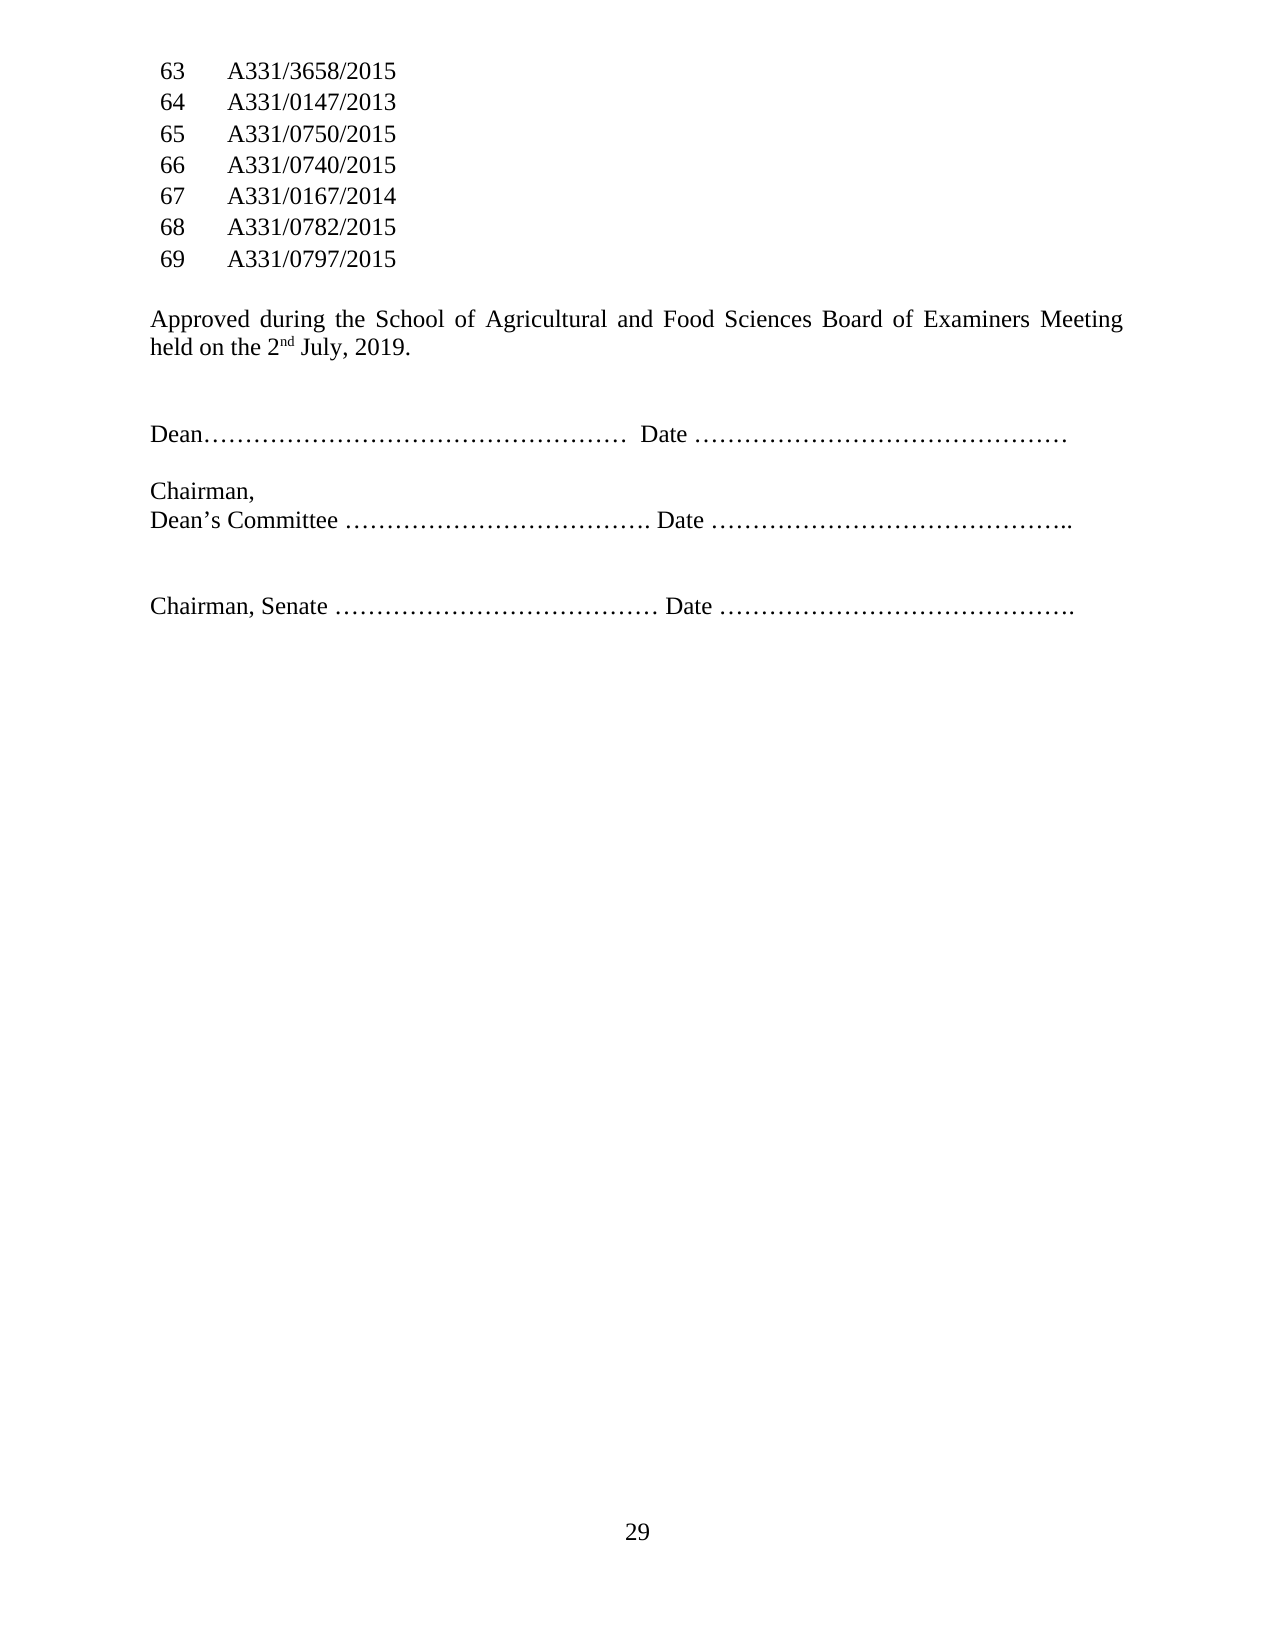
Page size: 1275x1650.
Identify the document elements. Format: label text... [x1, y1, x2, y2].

table_cell 69 [149, 244, 216, 275]
table_cell 68 [149, 213, 216, 244]
text Chairman, [150, 476, 1125, 505]
text Dean…………………………………………… Date ……………………………………… [150, 419, 1125, 447]
text Approved during the School of Agricultural and Food Sciences Board of Examiners Meeting held on the 2nd July, 2019. [150, 304, 1125, 361]
table_cell A331/0750/2015 [216, 119, 412, 150]
table_cell A331/0167/2014 [216, 181, 412, 212]
table_cell A331/0740/2015 [216, 150, 412, 181]
table_cell A331/0797/2015 [216, 244, 412, 275]
table_cell 65 [149, 119, 216, 150]
table_cell 67 [149, 181, 216, 212]
table_cell 64 [149, 88, 216, 119]
text Dean’s Committee ………………………………. Date …………………………………….. [150, 505, 1125, 534]
table_cell 63 [149, 56, 216, 87]
table_cell A331/0782/2015 [216, 213, 412, 244]
table_cell A331/0147/2013 [216, 88, 412, 119]
text Chairman, Senate ………………………………… Date ……………………………………. [150, 591, 1125, 620]
table_cell 66 [149, 150, 216, 181]
table_cell A331/3658/2015 [216, 56, 412, 87]
